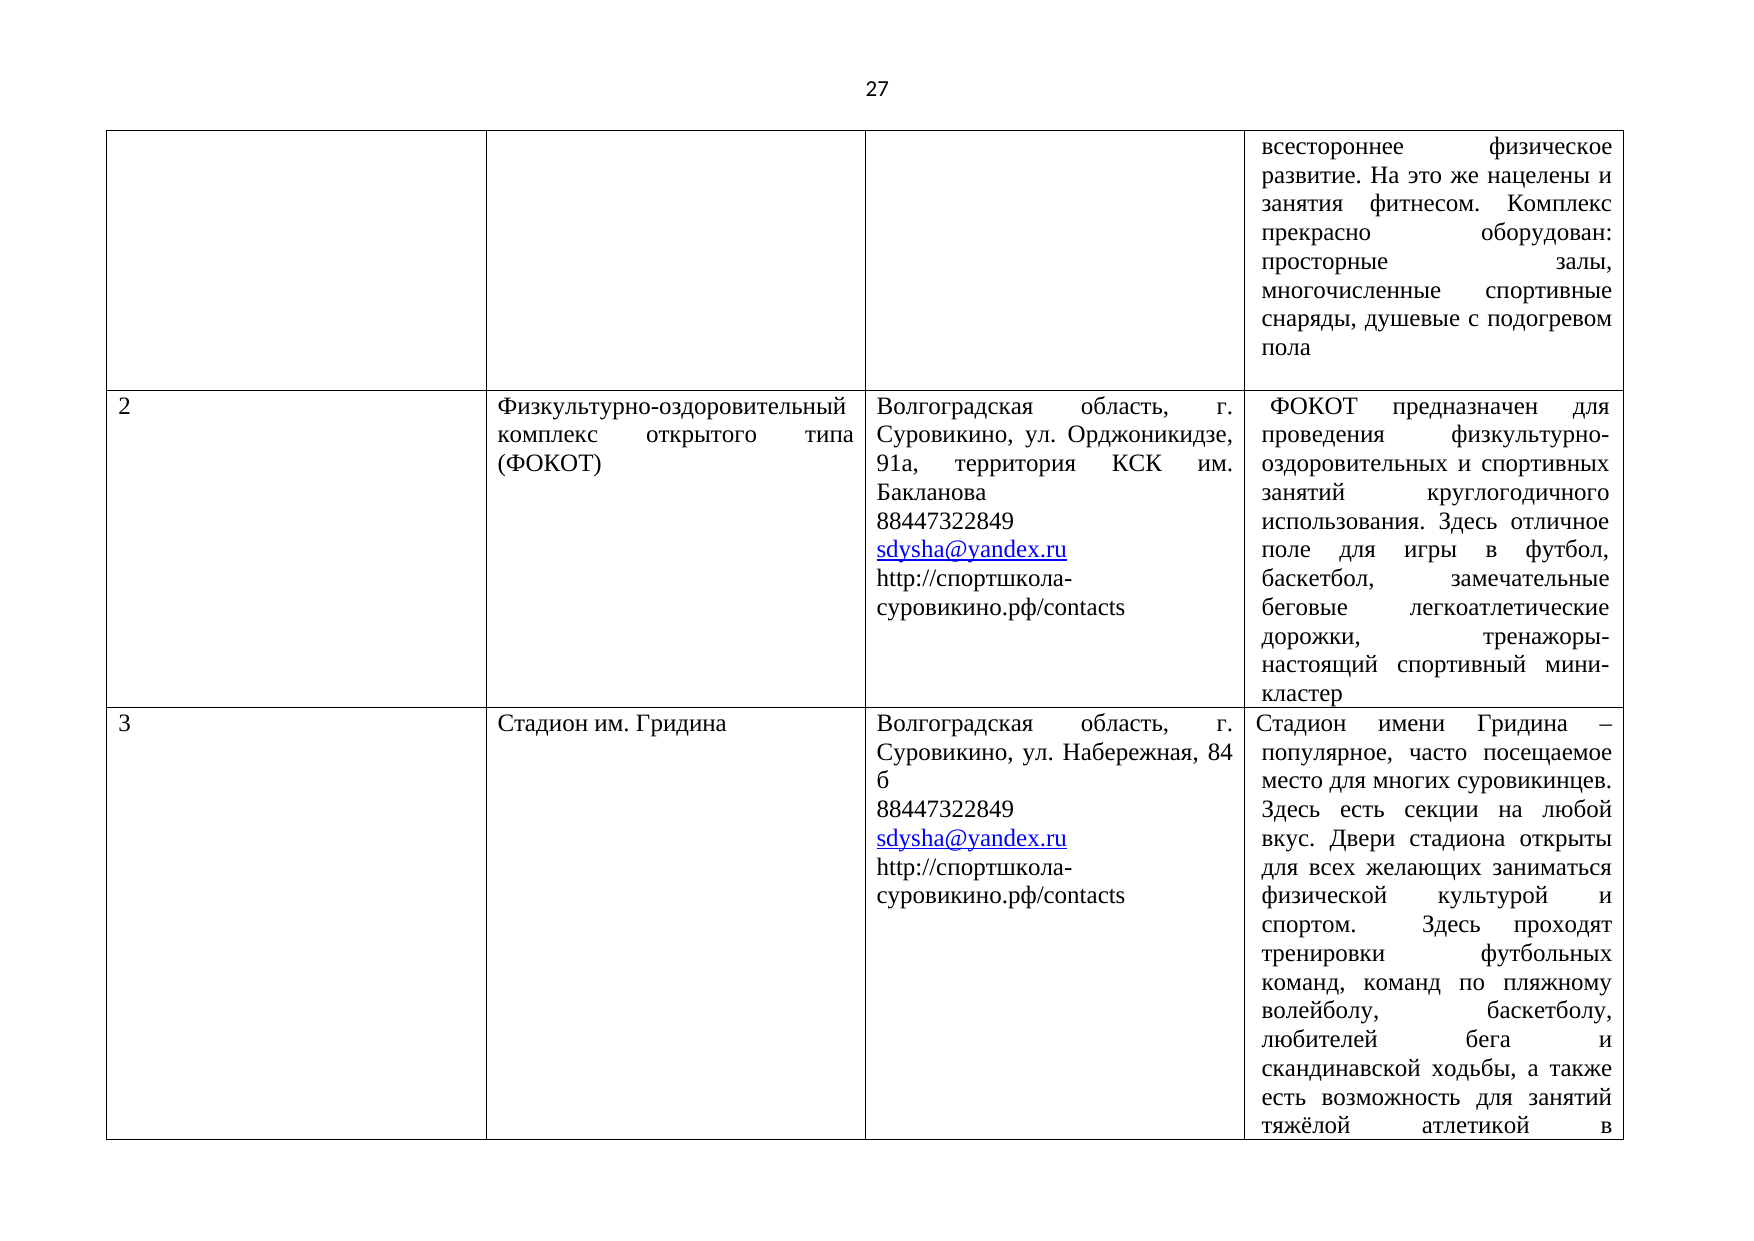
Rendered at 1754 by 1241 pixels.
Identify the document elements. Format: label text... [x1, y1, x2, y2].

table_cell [1245, 708, 1623, 1139]
table_cell 2 [107, 391, 486, 707]
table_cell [866, 131, 1244, 390]
table_cell 3 [107, 708, 486, 1139]
table_cell Физкультурно-оздоровительный комплекс открытого типа (ФОКОТ) [487, 391, 865, 707]
table_cell 1 [107, 131, 486, 390]
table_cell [487, 131, 865, 390]
table_cell ФОКОТ предназначен для проведения физкультурно-оздоровительных и спортивных занятий круглогодичного использования. Здесь отличное поле для игры в футбол, баскетбол, замечательные беговые легкоатлетические дорожки, тренажоры-настоящий спортивный мини-кластер [1245, 391, 1623, 707]
table_cell Волгоградская область, г. Суровикино, ул. Орджоникидзе, 91а, территория КСК им. Бакланова 88447322849 sdysha@yandex.ru http://спортшкола-суровикино.рф/contacts [866, 391, 1244, 707]
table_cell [1245, 131, 1623, 390]
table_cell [866, 708, 1244, 1139]
table_cell Стадион им. Гридина [487, 708, 865, 1139]
